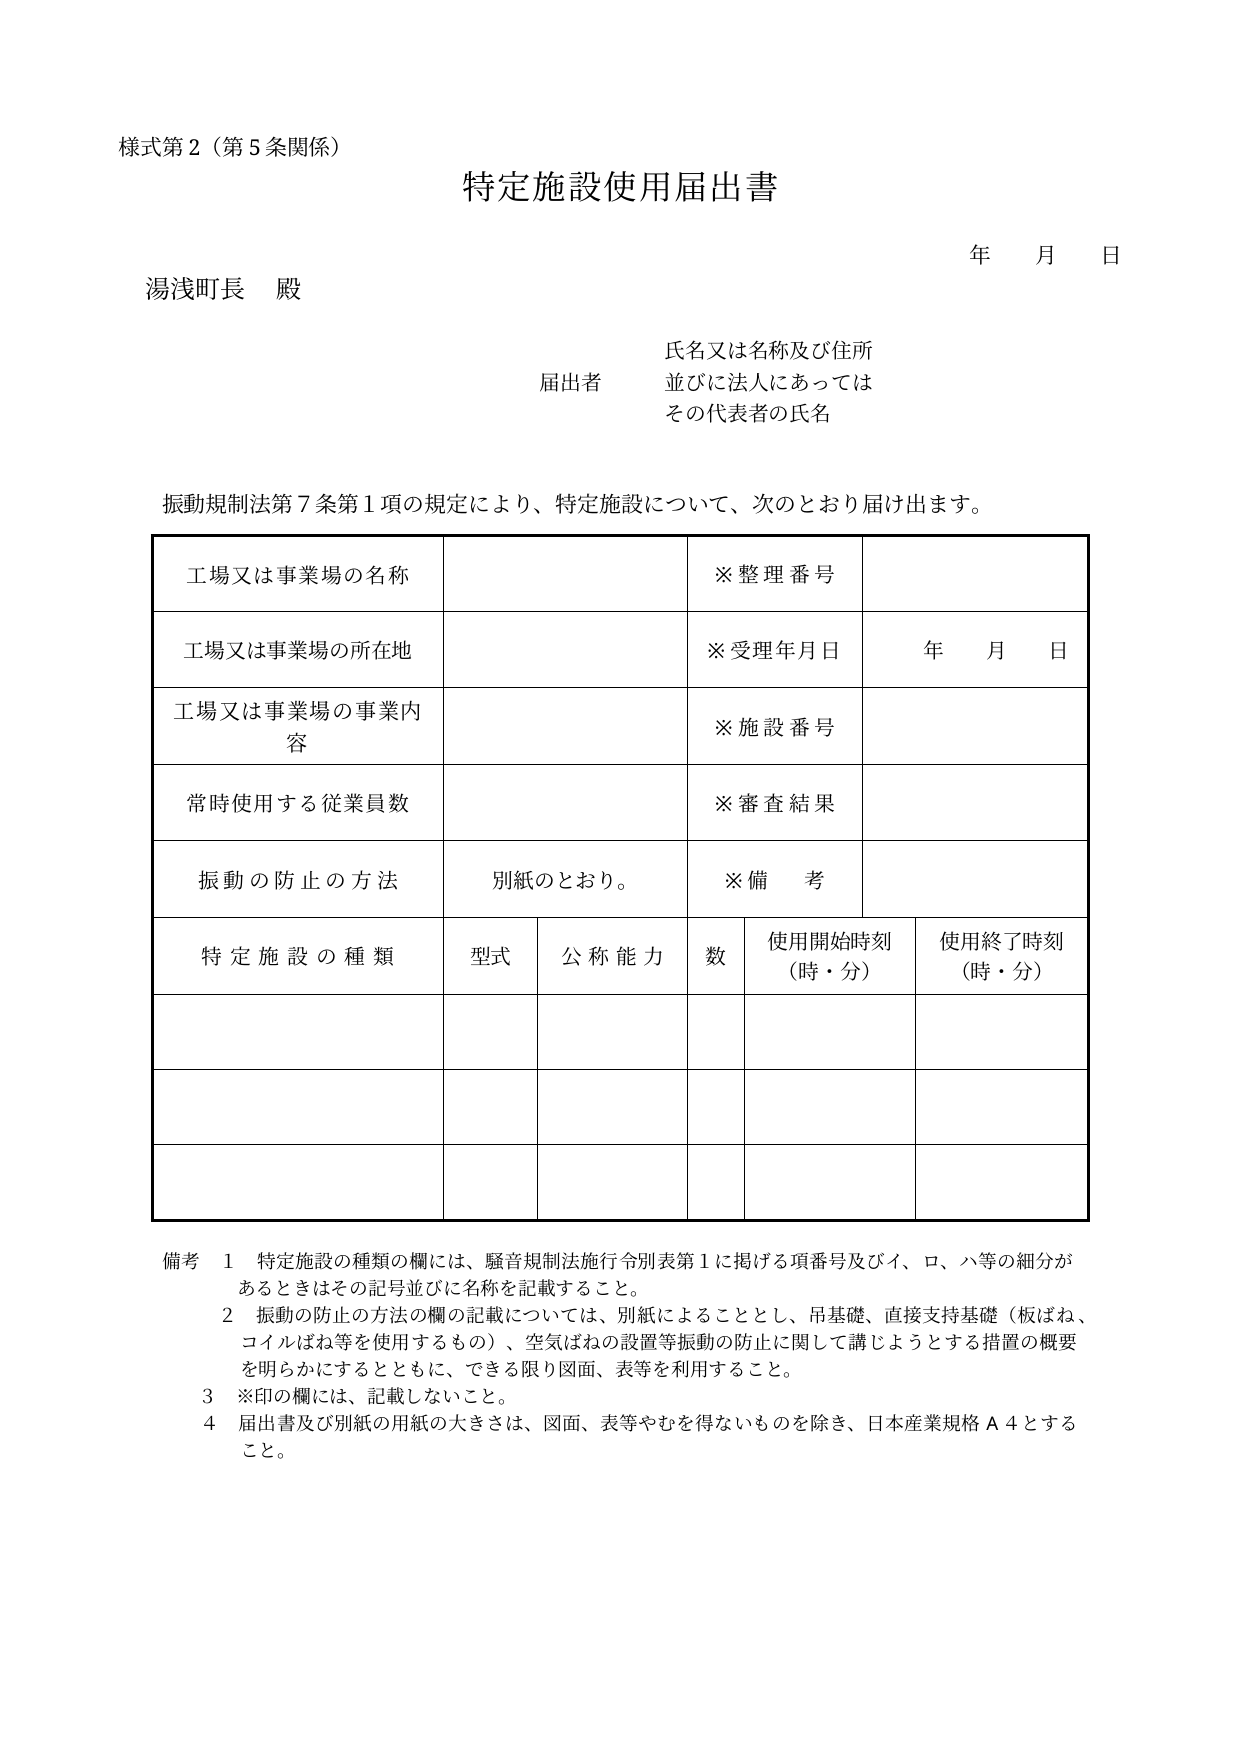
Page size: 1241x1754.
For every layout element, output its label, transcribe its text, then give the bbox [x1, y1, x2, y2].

table_cell 工場又は事業場の事業内容 [154, 688, 443, 764]
table_cell [863, 765, 1087, 840]
table_cell 年 月 日 [863, 612, 1087, 687]
text 氏名又は名称及び住所 [206, 334, 1122, 365]
text ３ ※印の欄には、記載しないこと。 [118, 1382, 1108, 1409]
table_cell [916, 1070, 1087, 1143]
table_cell [863, 688, 1087, 764]
table_cell [444, 688, 687, 764]
table_cell [688, 1145, 744, 1218]
table_cell [444, 1145, 537, 1218]
table_cell [745, 995, 915, 1068]
table_cell ※ 施設番号 [688, 688, 862, 764]
table_cell 振動の防止の方法 [154, 841, 443, 917]
table_cell [154, 1070, 443, 1143]
table_cell 使用終了時刻 （時・分） [916, 918, 1087, 993]
table_cell [538, 1145, 687, 1218]
table_header 工場又は事業場の名称 [154, 537, 443, 611]
table_cell 型式 [444, 918, 537, 993]
table_cell [444, 995, 537, 1068]
text 届出者 並びに法人にあっては [206, 365, 1122, 396]
table_cell 使用開始時刻 （時・分） [745, 918, 915, 993]
text 特定施設使用届出書 [118, 161, 1122, 209]
table_cell [154, 995, 443, 1068]
table_header [444, 537, 687, 611]
table_cell [688, 995, 744, 1068]
text 備考 １ 特定施設の種類の欄には、騒音規制法施行令別表第１に掲げる項番号及びイ、ロ、ハ等の細分があるときはその記号並びに名称を記載すること。 [162, 1247, 1078, 1301]
text ４ 届出書及び別紙の用紙の大きさは、図面、表等やむを得ないものを除き、日本産業規格A４とすること。 [118, 1409, 1078, 1463]
table_header ※ 整理番号 [688, 537, 862, 611]
table_cell [538, 995, 687, 1068]
table_cell 数 [688, 918, 744, 993]
table_cell [863, 841, 1087, 917]
table_cell [745, 1145, 915, 1218]
table_header [863, 537, 1087, 611]
text 湯浅町長 殿 [118, 269, 1122, 305]
table_cell [444, 1070, 537, 1143]
text 年 月 日 [118, 238, 1122, 269]
table_cell [538, 1070, 687, 1143]
table_cell [444, 765, 687, 840]
table_cell [688, 1070, 744, 1143]
table_cell [154, 1145, 443, 1218]
text 振動規制法第７条第１項の規定により、特定施設について、次のとおり届け出ます。 [118, 487, 1122, 518]
table_cell 常時使用する従業員数 [154, 765, 443, 840]
text ２ 振動の防止の方法の欄の記載については、別紙によることとし、吊基礎、直接支持基礎（板ばね、コイルばね等を使用するもの）、空気ばねの設置等振動の防止に関して講じようとする措置の概要を明らかにするとともに、できる限り図面、表等を利用すること。 [118, 1301, 1078, 1382]
table_cell [444, 612, 687, 687]
table_cell 工場又は事業場の所在地 [154, 612, 443, 687]
table_cell ※ 審査結果 [688, 765, 862, 840]
table_cell ※ 受理年月日 [688, 612, 862, 687]
table_cell 公称能力 [538, 918, 687, 993]
table_cell [916, 1145, 1087, 1218]
text 様式第2（第5条関係） [118, 130, 1122, 161]
table_cell 別紙のとおり。 [444, 841, 687, 917]
table_cell [916, 995, 1087, 1068]
table_cell 特定施設の種類 [154, 918, 443, 993]
table_cell ※ 備考 [688, 841, 862, 917]
text その代表者の氏名 [206, 396, 1122, 427]
table_cell [745, 1070, 915, 1143]
